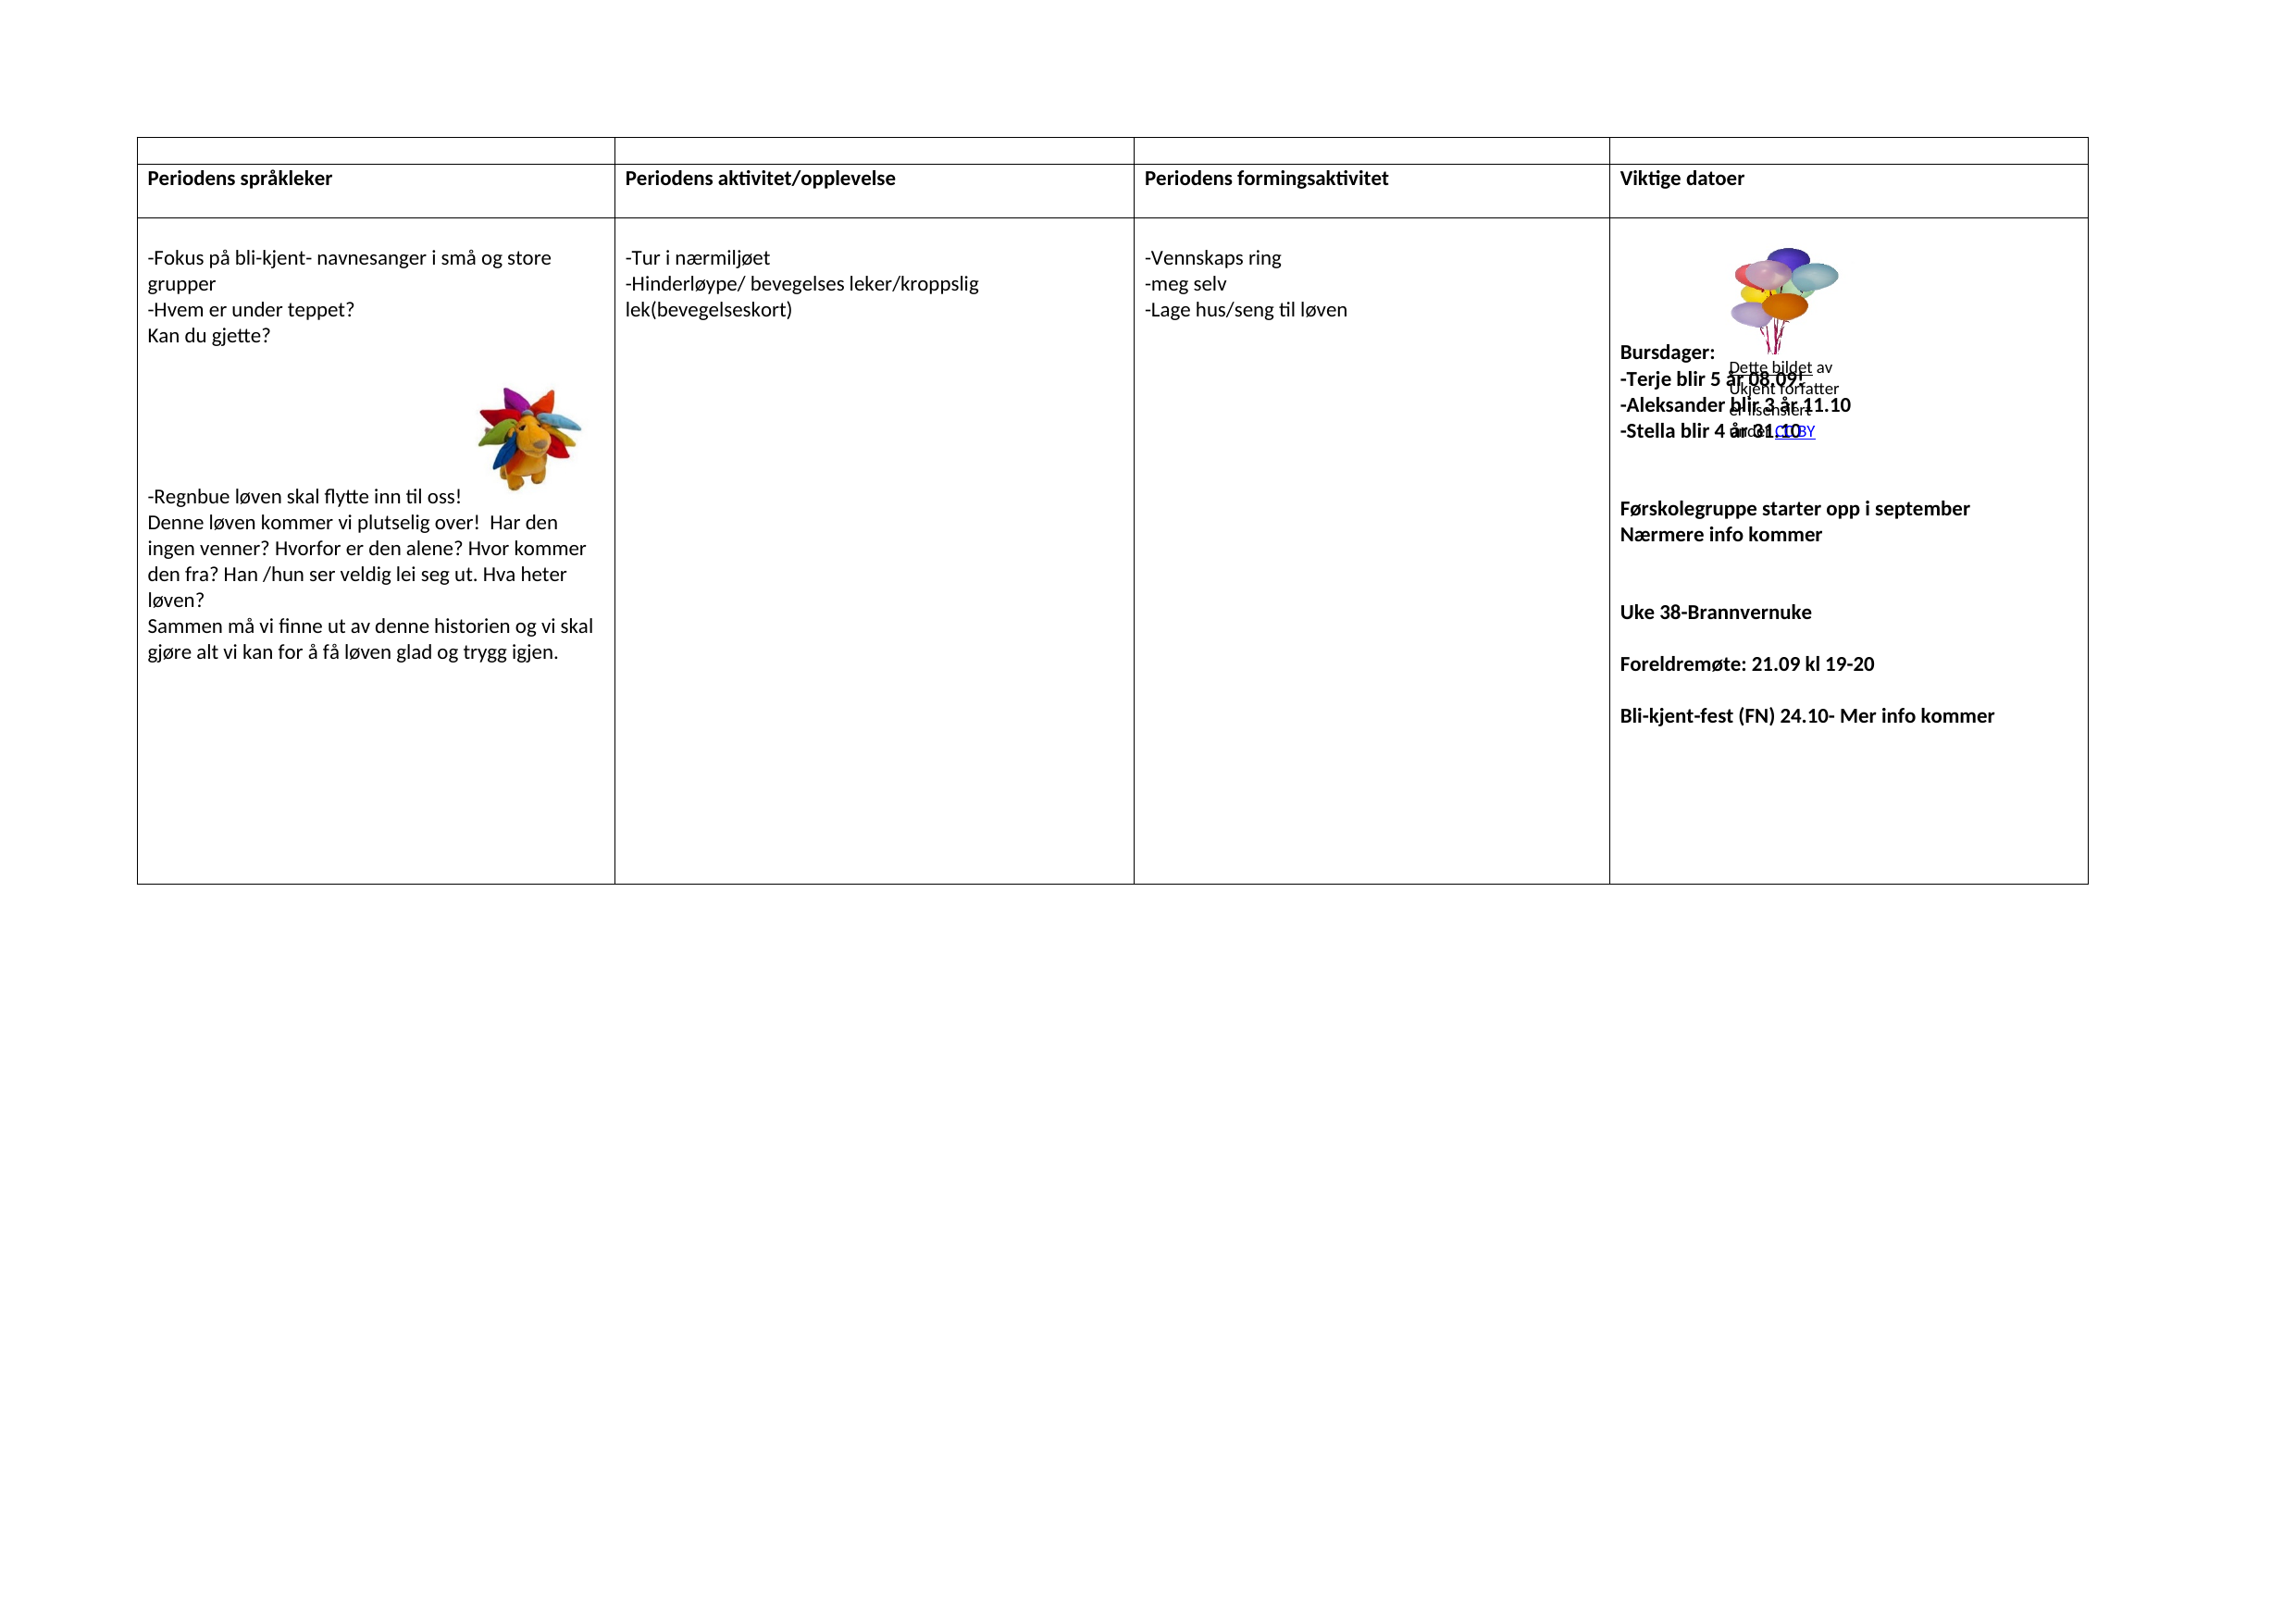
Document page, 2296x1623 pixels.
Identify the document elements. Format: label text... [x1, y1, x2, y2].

picture [1715, 243, 1856, 354]
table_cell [1135, 138, 1609, 164]
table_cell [615, 138, 1134, 164]
table_cell -Tur i nærmiljøet -Hinderløype/ bevegelses leker/kroppslig lek(bevegelseskort) [615, 218, 1134, 884]
table_cell -Fokus på bli-kjent- navnesanger i små og store grupper -Hvem er under teppet? Kan du gjette? -Regnbue løven skal flytte inn til oss! Denne løven kommer vi plutselig over! Har den ingen venner? Hvorfor er den alene? Hvor kommer den fra? Han /hun ser veldig lei seg ut. Hva heter løven? Sammen må vi finne ut av denne historien og vi skal gjøre alt vi kan for å få løven glad og trygg igjen. [138, 218, 614, 884]
table_cell Periodens aktivitet/opplevelse [615, 165, 1134, 217]
picture [467, 373, 595, 504]
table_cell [1610, 138, 2088, 164]
table_cell Periodens formingsaktivitet [1135, 165, 1609, 217]
table_cell Bursdager: -Terje blir 5 år 08.09! -Aleksander blir 3 år 11.10 -Stella blir 4 år 31.10 Førskolegruppe starter opp i september Nærmere info kommer Uke 38-Brannvernuke Foreldremøte: 21.09 kl 19-20 Bli-kjent-fest (FN) 24.10- Mer info kommer [1610, 218, 2088, 884]
table_cell Periodens språkleker [138, 165, 614, 217]
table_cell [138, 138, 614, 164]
table_cell -Vennskaps ring -meg selv -Lage hus/seng til løven [1135, 218, 1609, 884]
table_cell Viktige datoer [1610, 165, 2088, 217]
